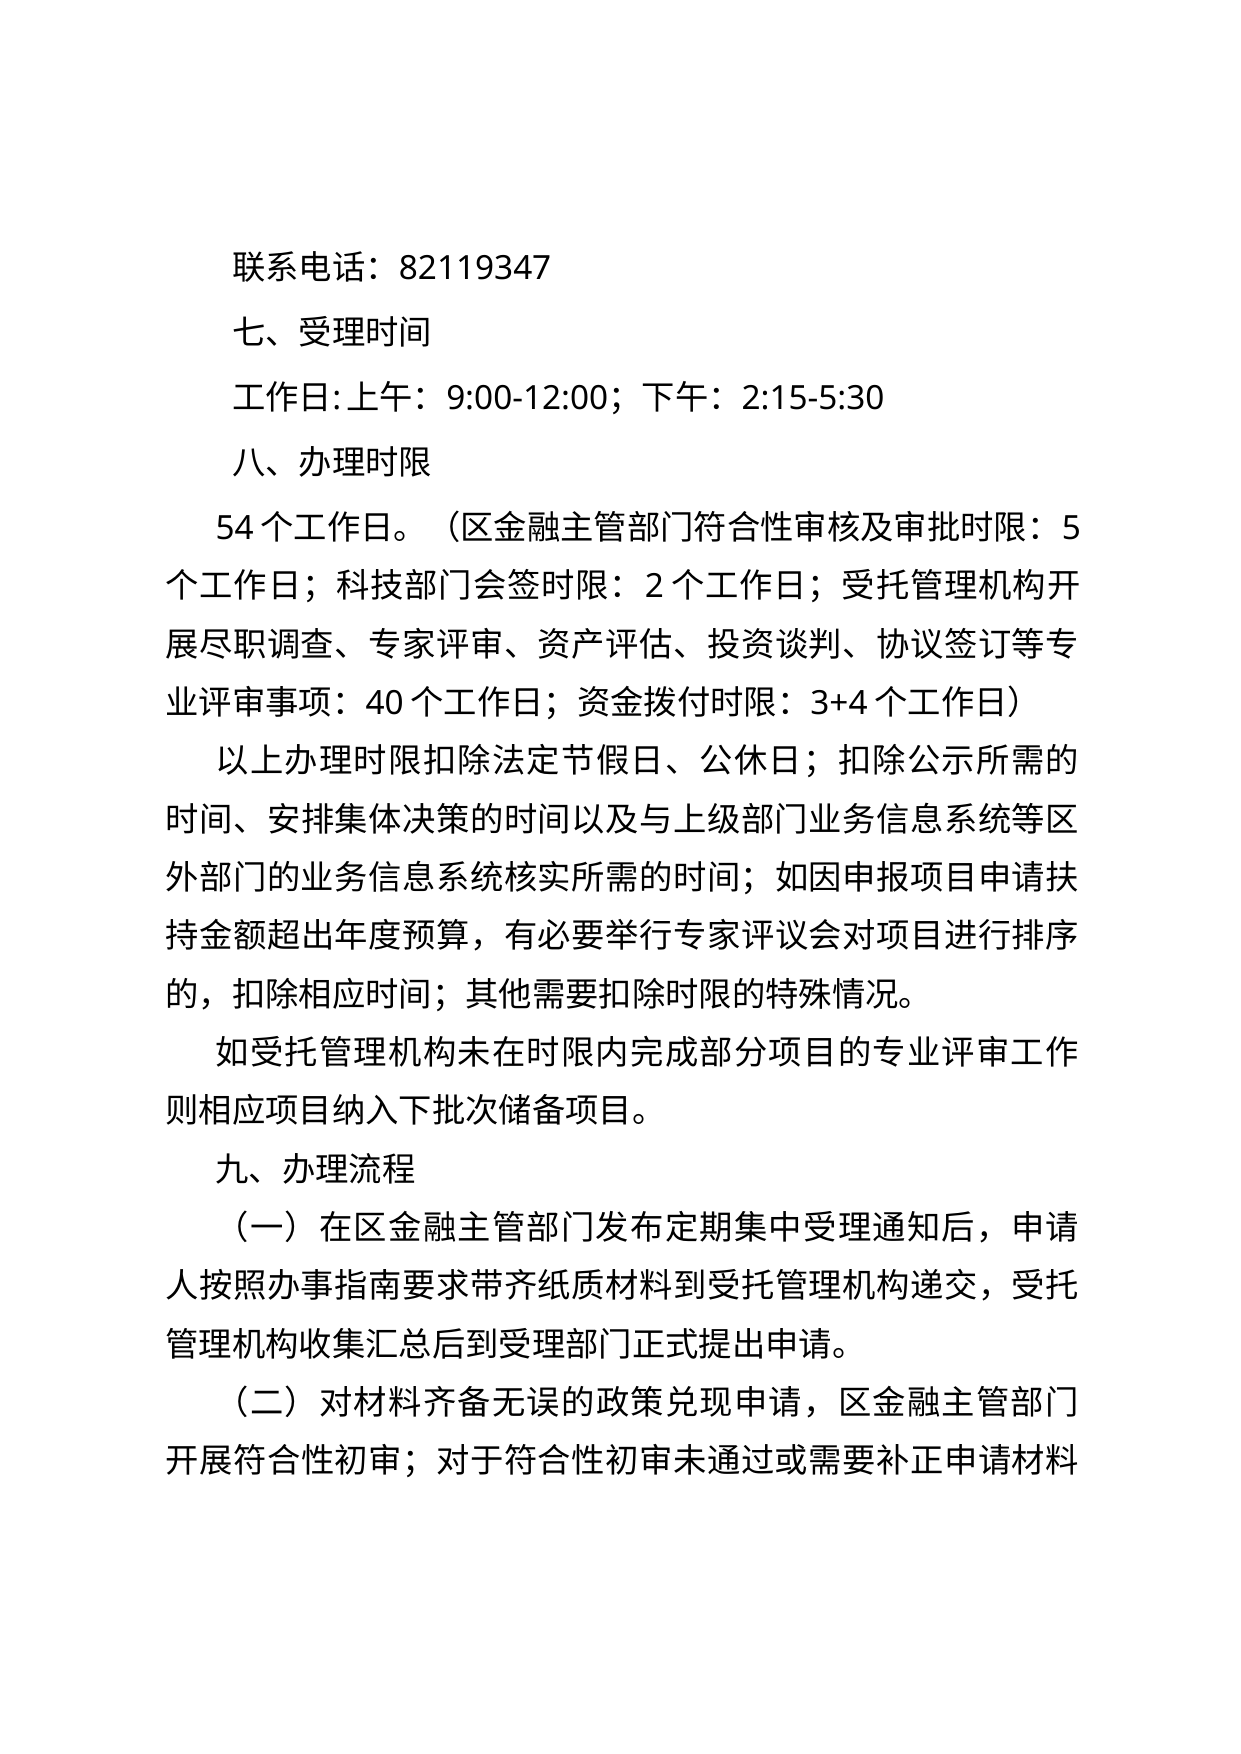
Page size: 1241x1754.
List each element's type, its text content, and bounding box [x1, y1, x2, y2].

text 九、办理流程 [165, 1134, 1081, 1193]
text 工作日: 上午：9:00-12:00；下午：2:15-5:30 [165, 363, 1081, 428]
text 如受托管理机构未在时限内完成部分项目的专业评审工作，则相应项目纳入下批次储备项目。 [165, 1018, 1081, 1134]
text （一）在区金融主管部门发布定期集中受理通知后，申请人按照办事指南要求带齐纸质材料到受托管理机构递交，受托管理机构收集汇总后到受理部门正式提出申请。 [165, 1193, 1081, 1368]
text 七、受理时间 [165, 298, 1081, 363]
text 54个工作日。（区金融主管部门符合性审核及审批时限：5个工作日；科技部门会签时限：2个工作日；受托管理机构开展尽职调查、专家评审、资产评估、投资谈判、协议签订等专业评审事项：40个工作日；资金拨付时限：3+4个工作日） [165, 493, 1081, 726]
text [165, 1368, 1081, 1484]
text 八、办理时限 [165, 428, 1081, 493]
text 以上办理时限扣除法定节假日、公休日；扣除公示所需的时间、安排集体决策的时间以及与上级部门业务信息系统等区外部门的业务信息系统核实所需的时间；如因申报项目申请扶持金额超出年度预算，有必要举行专家评议会对项目进行排序的，扣除相应时间；其他需要扣除时限的特殊情况。 [165, 726, 1081, 1018]
text 联系电话：82119347 [165, 233, 1081, 298]
